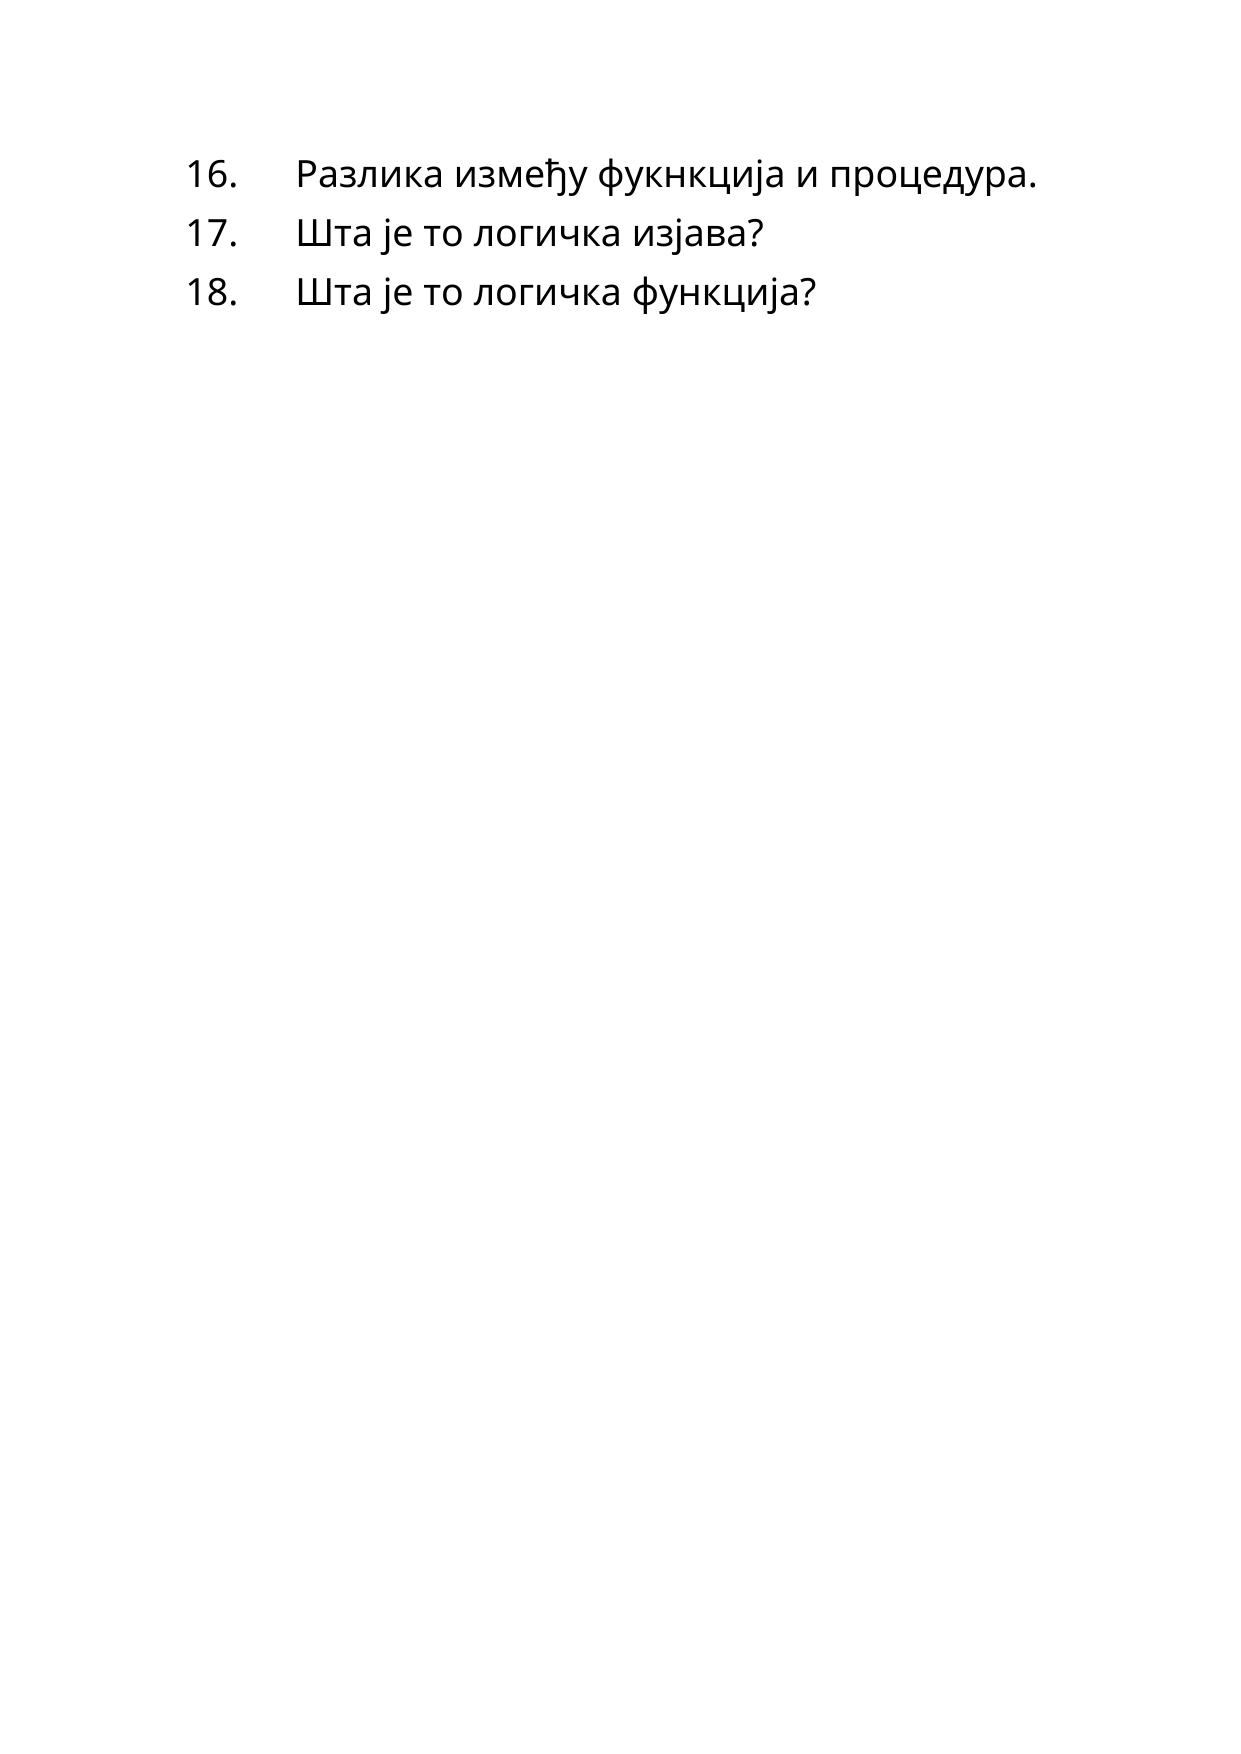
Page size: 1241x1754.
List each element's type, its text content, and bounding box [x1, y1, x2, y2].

list Разлика између фукнкција и процедура. [185, 148, 1093, 199]
list Шта је то логичка функција? [185, 265, 1093, 316]
list Шта је то логичка изјава? [185, 206, 1093, 257]
